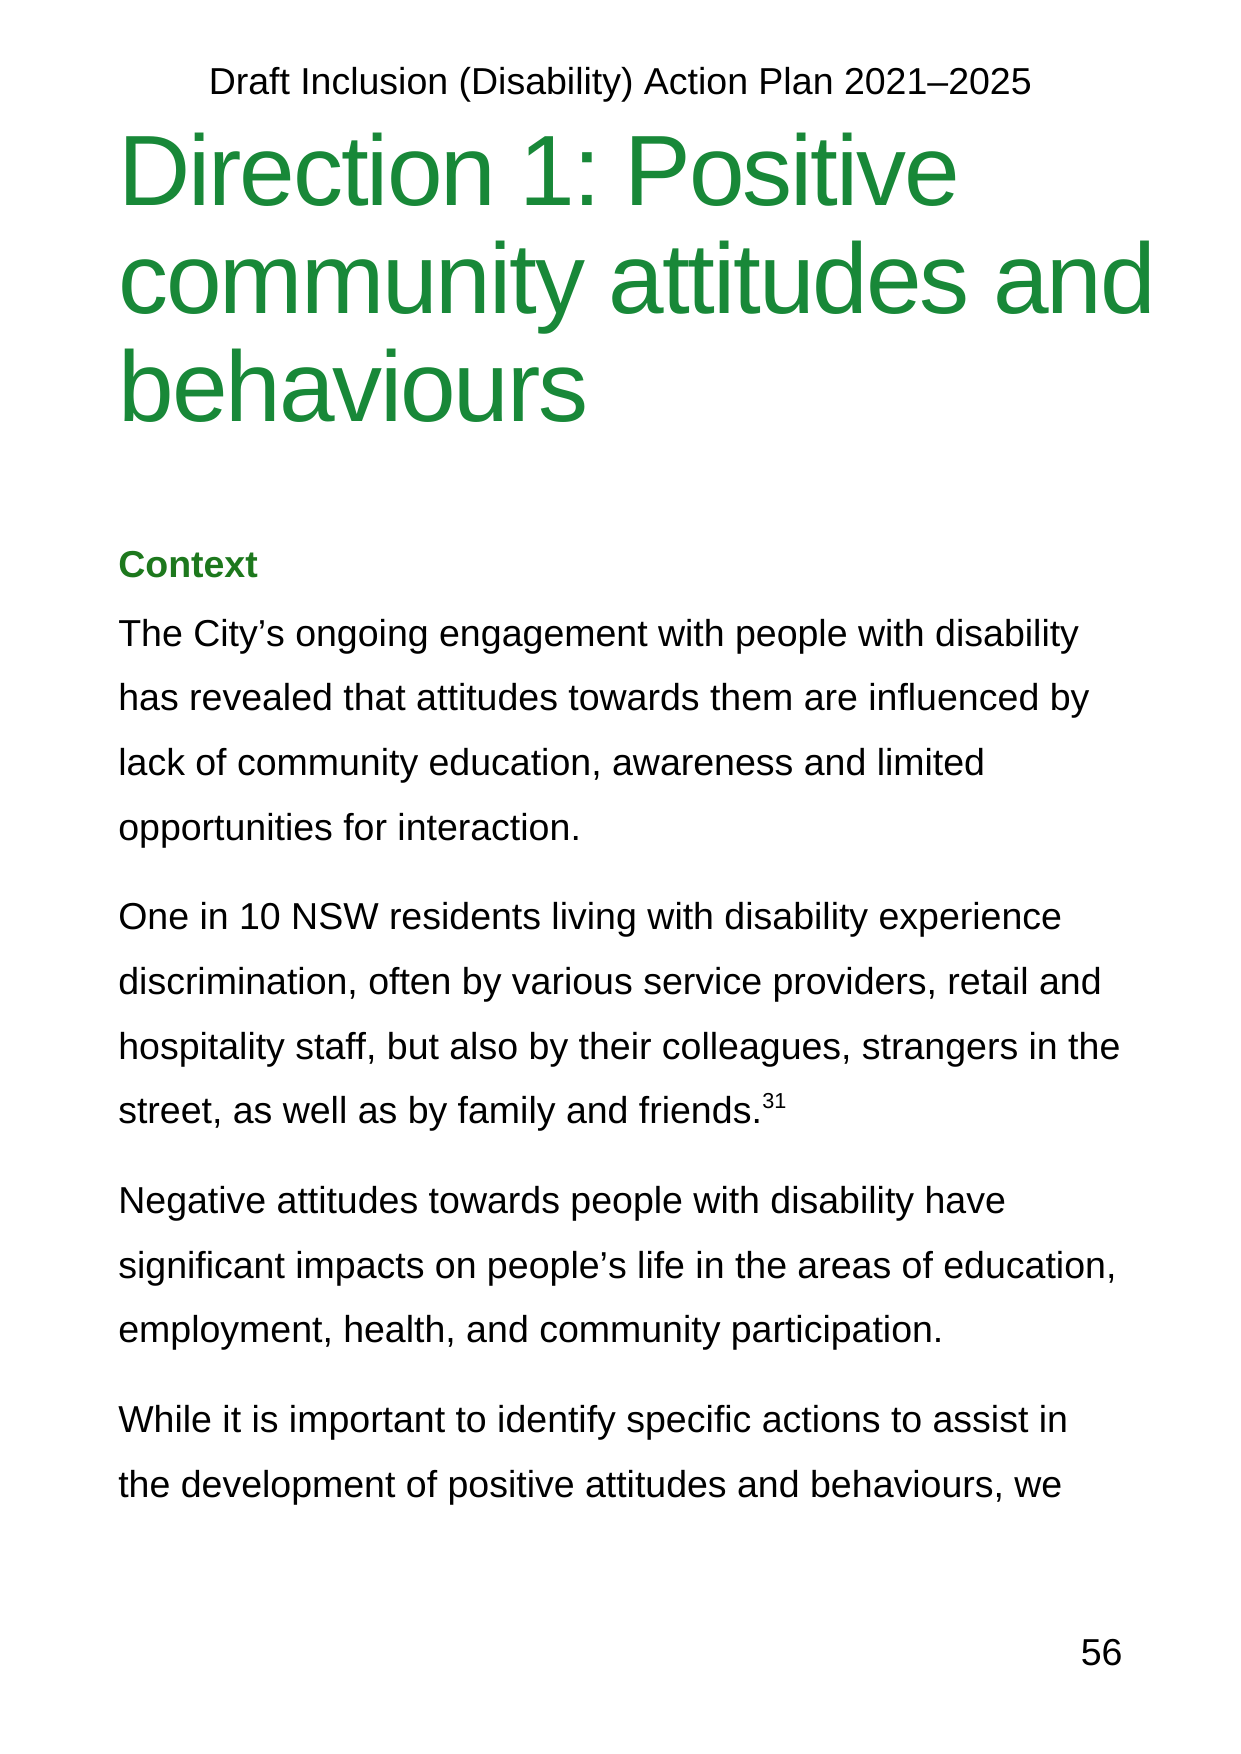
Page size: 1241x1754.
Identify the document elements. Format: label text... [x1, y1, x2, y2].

text Negative attitudes towards people with disability have significant impacts on people’s life in the areas of education, employment, health, and community participation. [118, 1178, 1122, 1351]
text Context [118, 443, 1122, 586]
text One in 10 NSW residents living with disability experience discrimination, often by various service providers, retail and hospitality staff, but also by their colleagues, strangers in the street, as well as by family and friends. [118, 894, 1122, 1132]
text The City’s ongoing engagement with people with disability has revealed that attitudes towards them are influenced by lack of community education, awareness and limited opportunities for interaction. [118, 611, 1122, 848]
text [118, 1397, 1122, 1505]
subtitle Direction 1: Positive community attitudes and behaviours [118, 118, 1186, 443]
